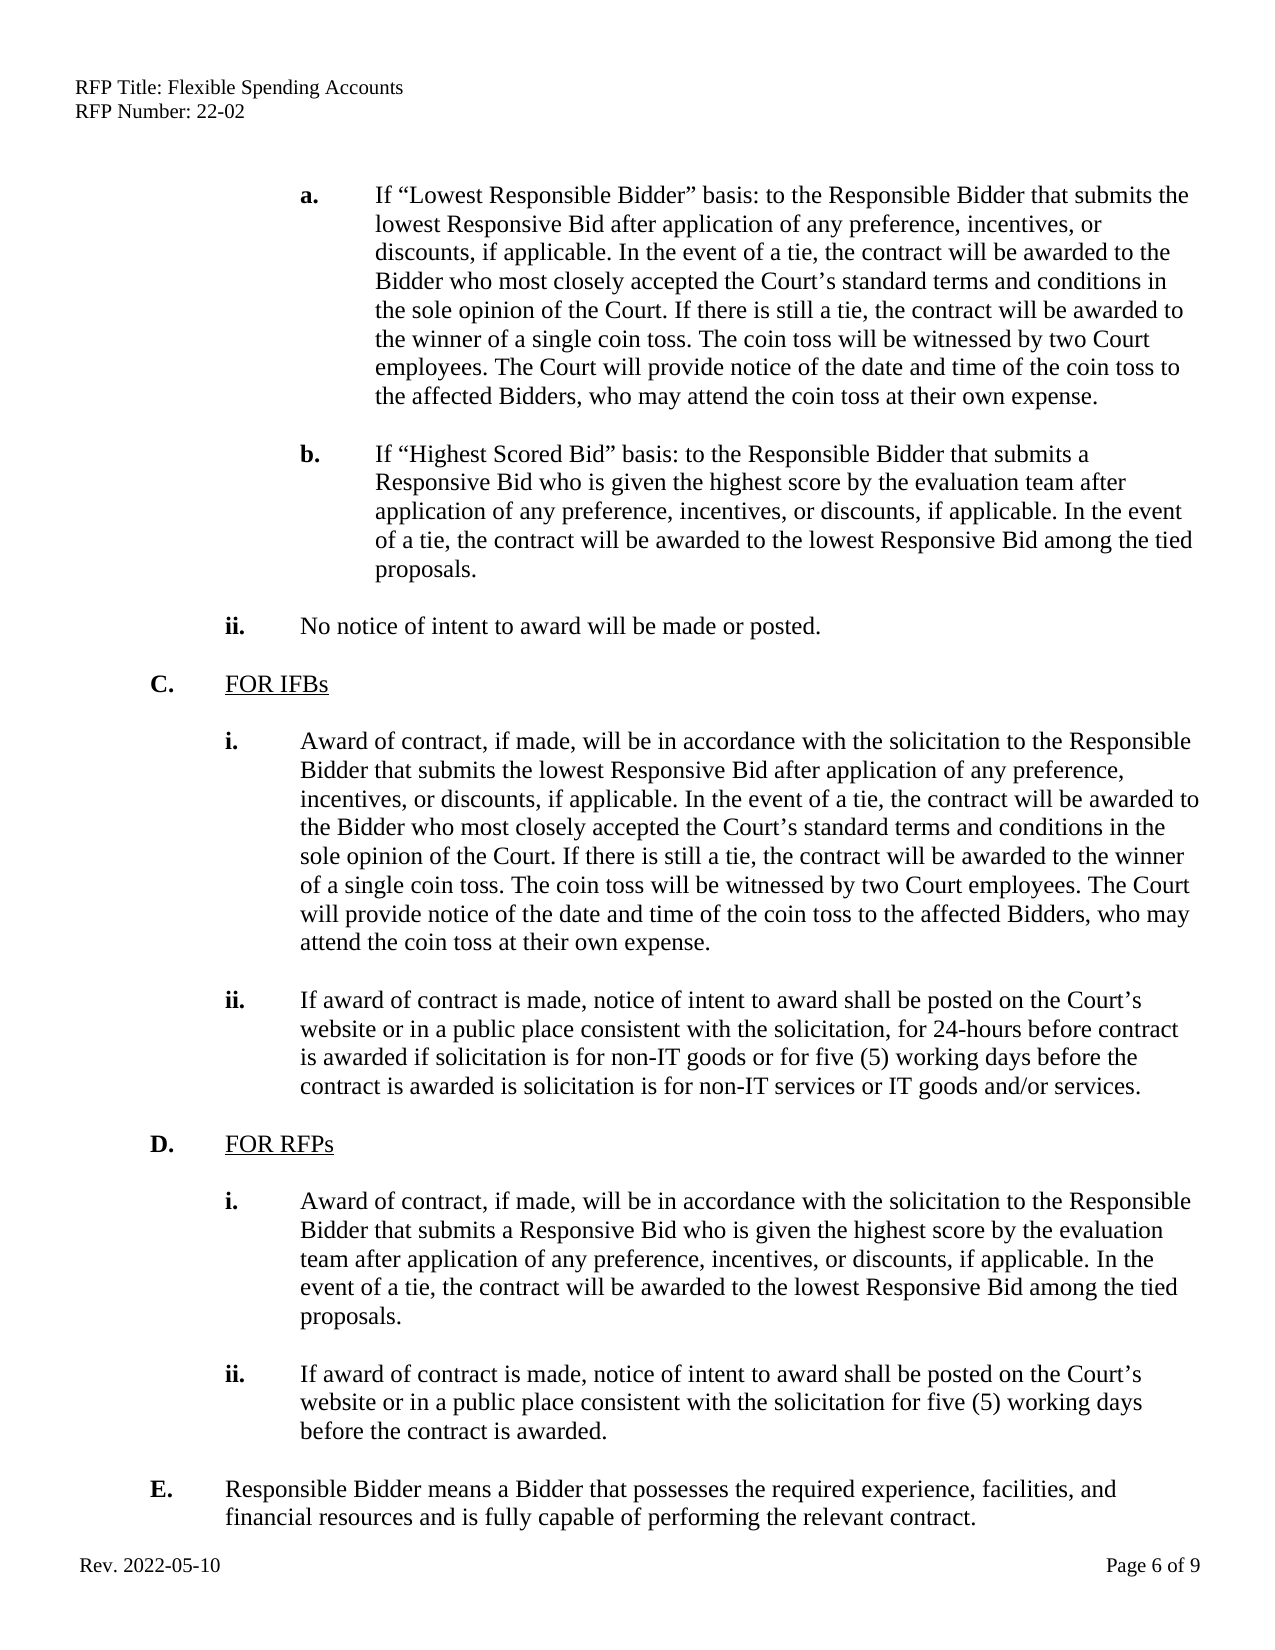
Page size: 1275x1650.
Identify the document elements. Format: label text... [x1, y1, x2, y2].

list If award of contract is made, notice of intent to award shall be posted on the Court’s website or in a public place consistent with the solicitation, for 24-hours before contract is awarded if solicitation is for non-IT goods or for five (5) working days before the contract is awarded is solicitation is for non-IT services or IT goods and/or services. [225, 985, 1200, 1100]
list If “Highest Scored Bid” basis: to the Responsible Bidder that submits a Responsive Bid who is given the highest score by the evaluation team after application of any preference, incentives, or discounts, if applicable. In the event of a tie, the contract will be awarded to the lowest Responsive Bid among the tied proposals. [300, 439, 1200, 582]
list FOR IFBs [150, 669, 1200, 697]
list FOR RFPs [150, 1129, 1200, 1157]
list No notice of intent to award will be made or posted. [225, 611, 1200, 640]
list If “Lowest Responsible Bidder” basis: to the Responsible Bidder that submits the lowest Responsive Bid after application of any preference, incentives, or discounts, if applicable. In the event of a tie, the contract will be awarded to the Bidder who most closely accepted the Court’s standard terms and conditions in the sole opinion of the Court. If there is still a tie, the contract will be awarded to the winner of a single coin toss. The coin toss will be witnessed by two Court employees. The Court will provide notice of the date and time of the coin toss to the affected Bidders, who may attend the coin toss at their own expense. [300, 180, 1200, 410]
list If award of contract is made, notice of intent to award shall be posted on the Court’s website or in a public place consistent with the solicitation for five (5) working days before the contract is awarded. [225, 1359, 1200, 1445]
list Responsible Bidder means a Bidder that possesses the required experience, facilities, and financial resources and is fully capable of performing the relevant contract. [150, 1474, 1200, 1531]
list Award of contract, if made, will be in accordance with the solicitation to the Responsible Bidder that submits the lowest Responsive Bid after application of any preference, incentives, or discounts, if applicable. In the event of a tie, the contract will be awarded to the Bidder who most closely accepted the Court’s standard terms and conditions in the sole opinion of the Court. If there is still a tie, the contract will be awarded to the winner of a single coin toss. The coin toss will be witnessed by two Court employees. The Court will provide notice of the date and time of the coin toss to the affected Bidders, who may attend the coin toss at their own expense. [225, 726, 1200, 956]
list Award of contract, if made, will be in accordance with the solicitation to the Responsible Bidder that submits a Responsive Bid who is given the highest score by the evaluation team after application of any preference, incentives, or discounts, if applicable. In the event of a tie, the contract will be awarded to the lowest Responsive Bid among the tied proposals. [225, 1186, 1200, 1330]
